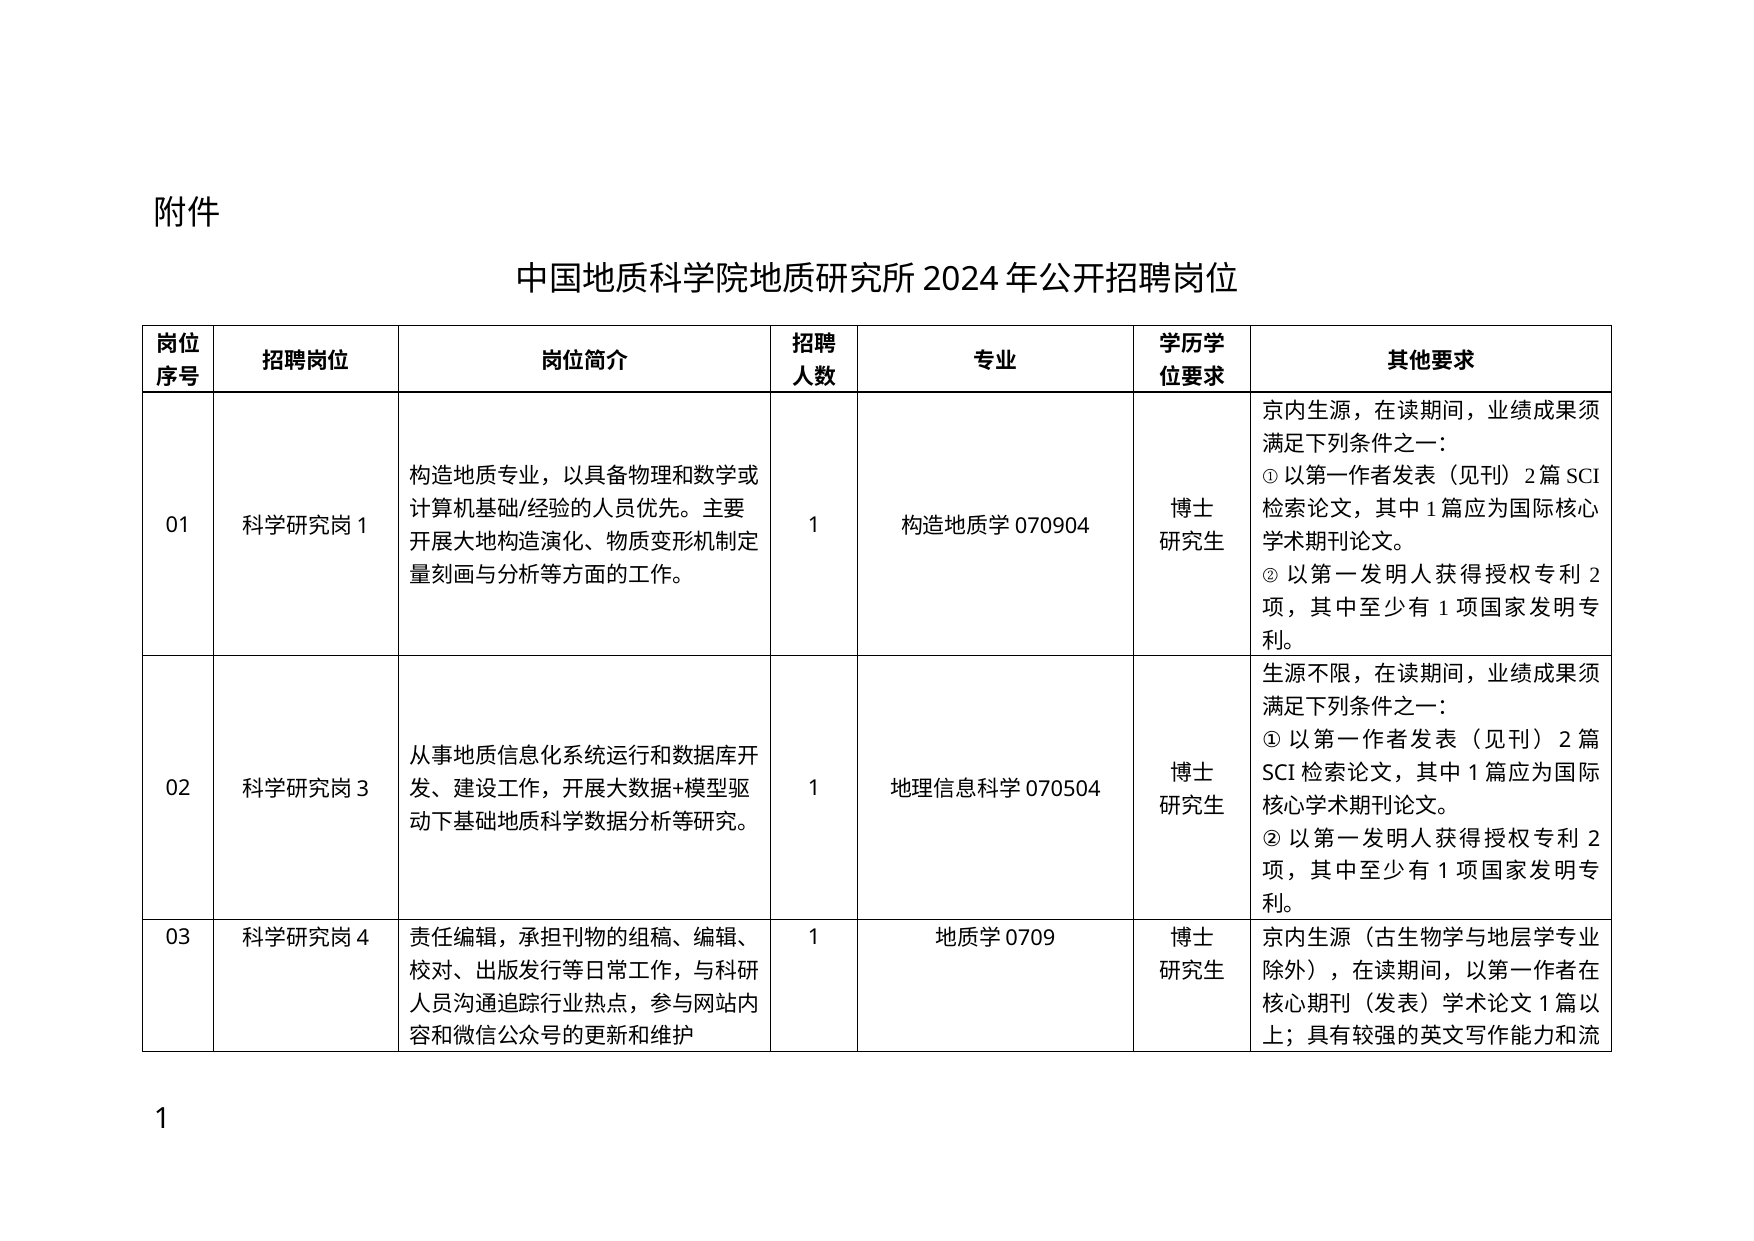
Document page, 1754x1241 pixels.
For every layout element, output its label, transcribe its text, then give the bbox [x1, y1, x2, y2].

table_cell 科学研究岗3 [214, 656, 398, 918]
table_cell 博士 研究生 [1134, 656, 1250, 918]
table_header 招聘 人数 [771, 326, 857, 391]
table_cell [399, 920, 770, 1051]
table_cell 科学研究岗1 [214, 393, 398, 655]
table_cell 1 [771, 393, 857, 655]
table_cell 京内生源，在读期间，业绩成果须满足下列条件之一： ①以第一作者发表（见刊）2篇SCI检索论文，其中1篇应为国际核心学术期刊论文。 ②以第一发明人获得授权专利2项，其中至少有1项国家发明专利。 [1251, 393, 1611, 655]
table_header 其他要求 [1251, 326, 1611, 391]
table_header 岗位简介 [399, 326, 770, 391]
table_cell 博士 研究生 [1134, 393, 1250, 655]
table_cell 地质学0709 [858, 920, 1133, 1051]
text 附件 [153, 177, 1600, 243]
table_cell 从事地质信息化系统运行和数据库开发、建设工作，开展大数据+模型驱动下基础地质科学数据分析等研究。 [399, 656, 770, 918]
table_cell 地理信息科学070504 [858, 656, 1133, 918]
table_cell 1 [771, 920, 857, 1051]
table_cell 1 [771, 656, 857, 918]
table_header 招聘岗位 [214, 326, 398, 391]
table_cell 博士 研究生 [1134, 920, 1250, 1051]
text 中国地质科学院地质研究所2024年公开招聘岗位 [153, 243, 1600, 308]
table_cell 02 [143, 656, 213, 918]
table_cell 01 [143, 393, 213, 655]
table_header 岗位序号 [143, 326, 213, 391]
table_cell 科学研究岗4 [214, 920, 398, 1051]
table_cell 生源不限，在读期间，业绩成果须满足下列条件之一： ①以第一作者发表（见刊）2篇SCI检索论文，其中1篇应为国际核心学术期刊论文。 ②以第一发明人获得授权专利2项，其中至少有1项国家发明专利。 [1251, 656, 1611, 918]
table_cell 03 [143, 920, 213, 1051]
table_cell 构造地质学070904 [858, 393, 1133, 655]
table_header 学历学 位要求 [1134, 326, 1250, 391]
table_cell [1251, 920, 1611, 1051]
table_header 专业 [858, 326, 1133, 391]
table_cell 构造地质专业，以具备物理和数学或计算机基础/经验的人员优先。主要开展大地构造演化、物质变形机制定量刻画与分析等方面的工作。 [399, 393, 770, 655]
